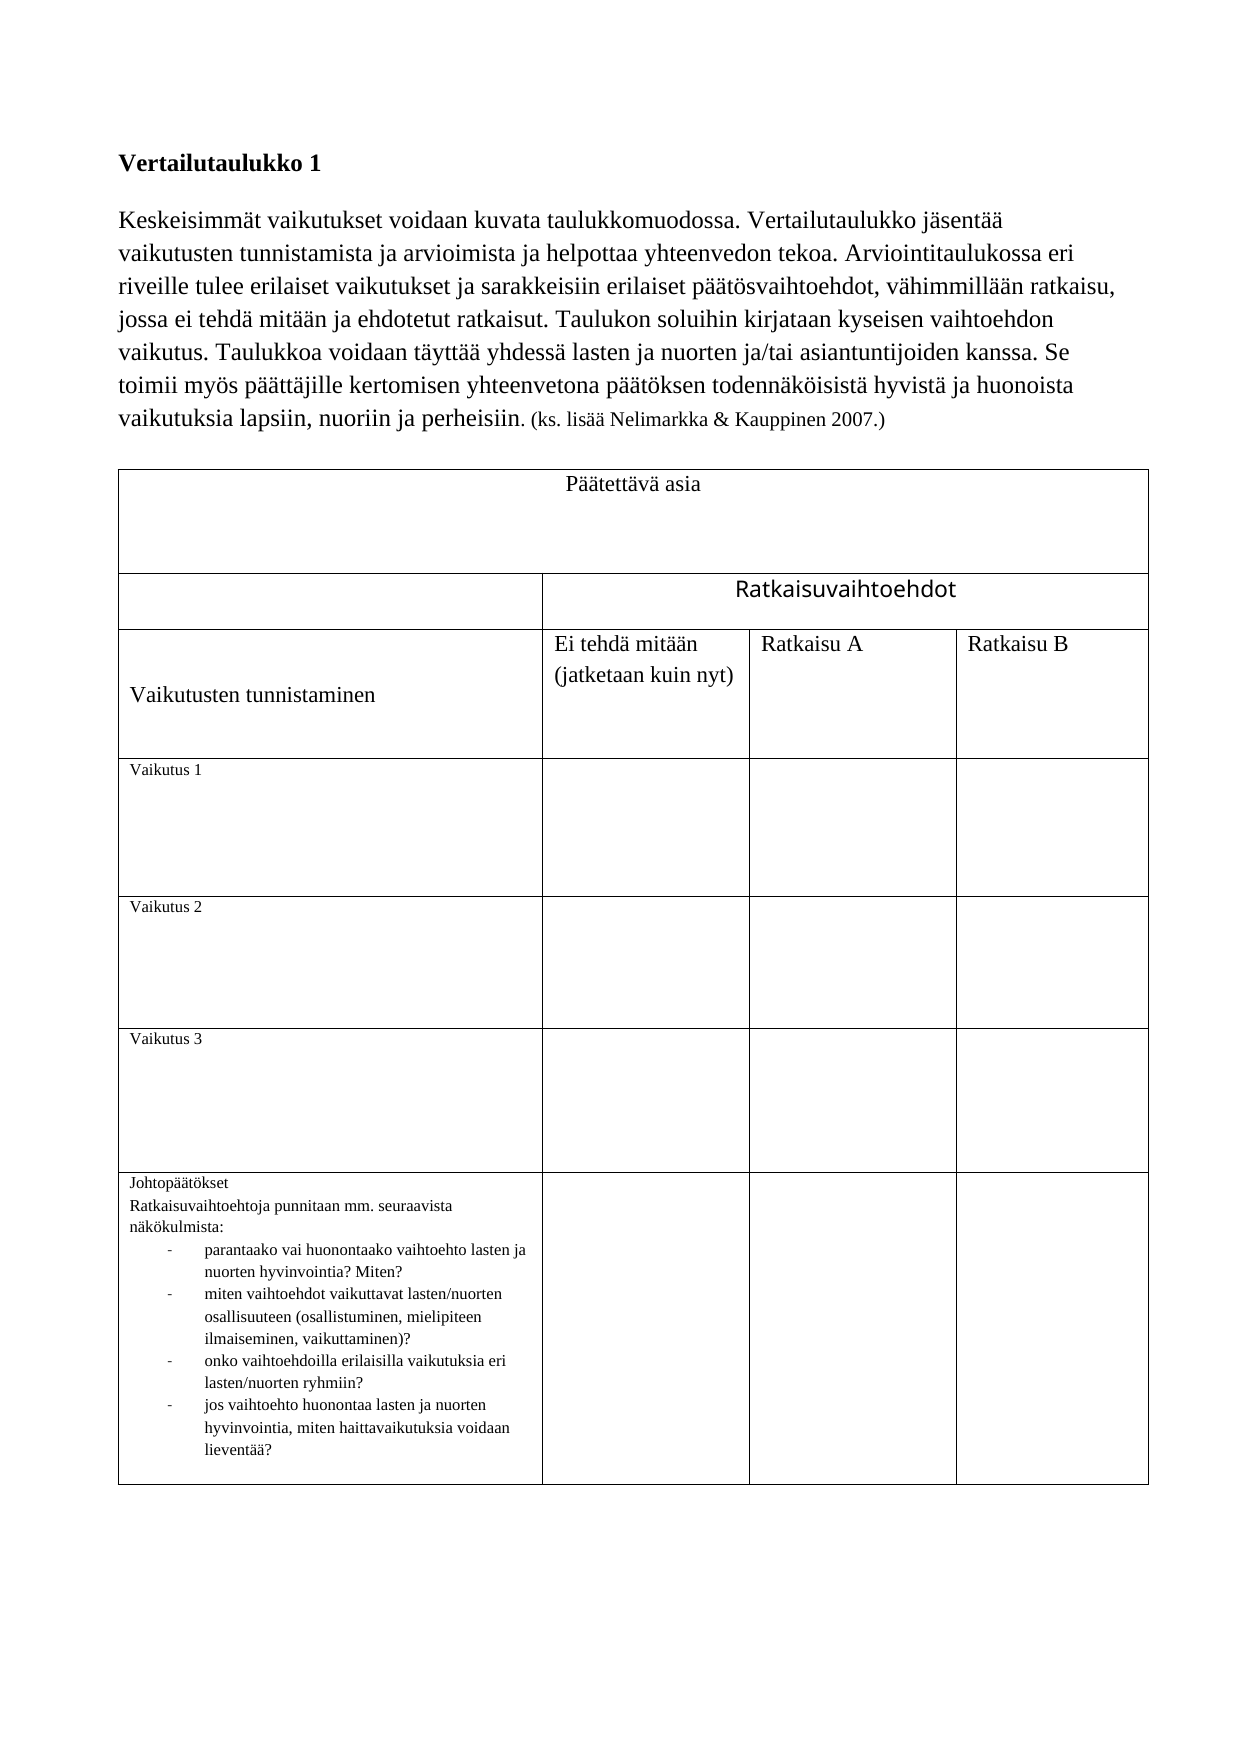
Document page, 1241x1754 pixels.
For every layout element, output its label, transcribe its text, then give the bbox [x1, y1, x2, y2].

table_cell [750, 1173, 956, 1483]
table_cell Vaikutus 3 [119, 1029, 542, 1172]
table_cell [119, 574, 542, 629]
table_cell Vaikutus 1 [119, 759, 542, 896]
table_cell [957, 897, 1148, 1027]
table_cell Ratkaisu A [750, 630, 956, 758]
table_cell [543, 1173, 749, 1483]
table_cell Vaikutusten tunnistaminen [119, 630, 542, 758]
table_cell [750, 759, 956, 896]
text Vertailutaulukko 1 [118, 148, 1122, 176]
table_cell Ratkaisuvaihtoehdot [543, 574, 1148, 629]
table_cell [543, 897, 749, 1027]
table_header Päätettävä asia [119, 470, 1148, 572]
table_cell [957, 1029, 1148, 1172]
table_cell Vaikutus 2 [119, 897, 542, 1027]
table_cell [750, 897, 956, 1027]
table_cell [750, 1029, 956, 1172]
table_cell [543, 1029, 749, 1172]
table_cell Ei tehdä mitään (jatketaan kuin nyt) [543, 630, 749, 758]
table_cell [957, 1173, 1148, 1483]
table_cell Ratkaisu B [957, 630, 1148, 758]
table_cell [543, 759, 749, 896]
table_cell [957, 759, 1148, 896]
table_cell Johtopäätökset Ratkaisuvaihtoehtoja punnitaan mm. seuraavista näkökulmista: parantaako vai huonontaako vaihtoehto lasten ja nuorten hyvinvointia? Miten? miten vaihtoehdot vaikuttavat lasten/nuorten osallisuuteen (osallistuminen, mielipiteen ilmaiseminen, vaikuttaminen)? onko vaihtoehdoilla erilaisilla vaikutuksia eri lasten/nuorten ryhmiin? jos vaihtoehto huonontaa lasten ja nuorten hyvinvointia, miten haittavaikutuksia voidaan lieventää? [119, 1173, 542, 1483]
text Keskeisimmät vaikutukset voidaan kuvata taulukkomuodossa. Vertailutaulukko jäsentää vaikutusten tunnistamista ja arvioimista ja helpottaa yhteenvedon tekoa. Arviointitaulukossa eri riveille tulee erilaiset vaikutukset ja sarakkeisiin erilaiset päätösvaihtoehdot, vähimmillään ratkaisu, jossa ei tehdä mitään ja ehdotetut ratkaisut. Taulukon soluihin kirjataan kyseisen vaihtoehdon vaikutus. Taulukkoa voidaan täyttää yhdessä lasten ja nuorten ja/tai asiantuntijoiden kanssa. Se toimii myös päättäjille kertomisen yhteenvetona päätöksen todennäköisistä hyvistä ja huonoista vaikutuksia lapsiin, nuoriin ja perheisiin. (ks. lisää Nelimarkka & Kauppinen 2007.) [118, 205, 1122, 432]
